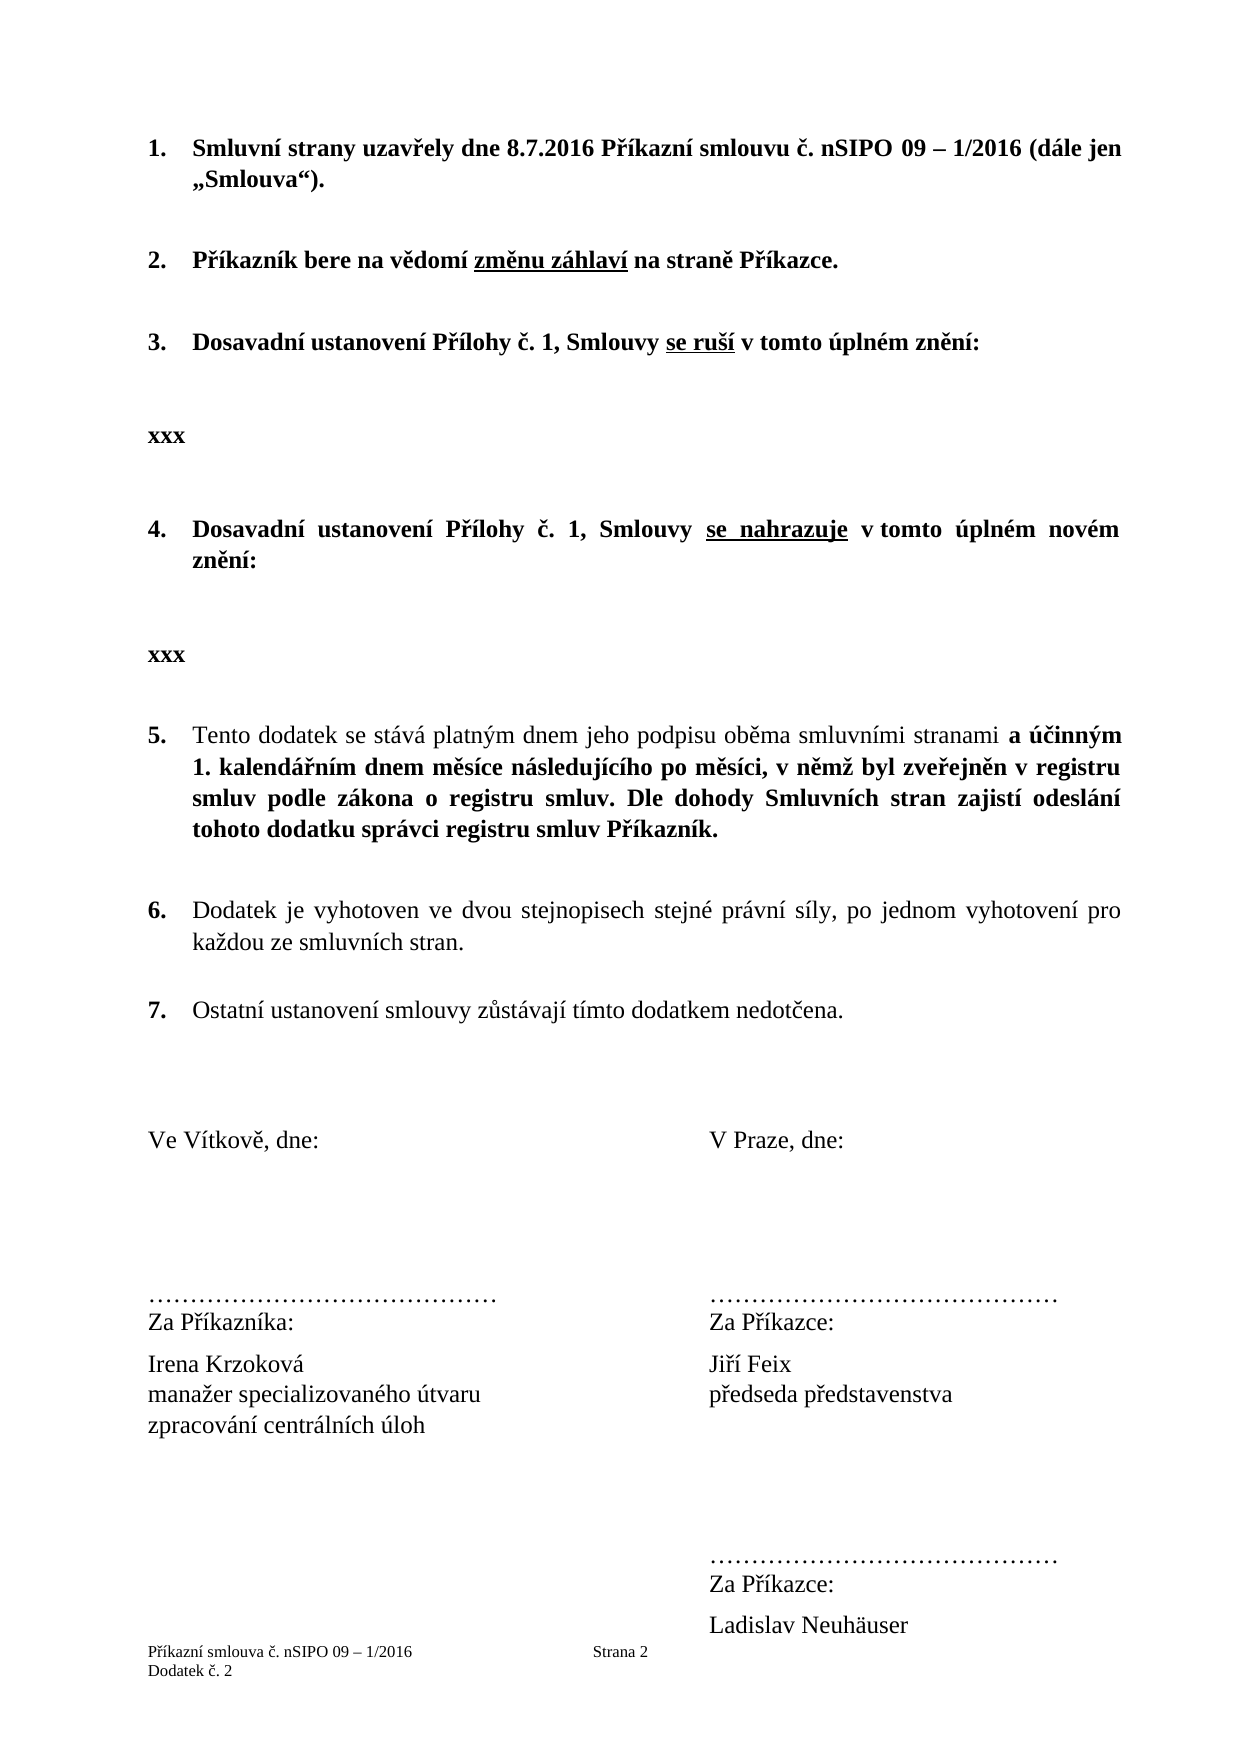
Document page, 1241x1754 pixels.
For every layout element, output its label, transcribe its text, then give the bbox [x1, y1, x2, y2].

text …………………………………… …………………………………… [148, 1279, 1122, 1307]
text Irena Krzoková Jiří Feix [148, 1349, 1122, 1377]
text 2. Příkazník bere na vědomí změnu záhlaví na straně Příkazce. [148, 244, 1101, 275]
text 3. Dosavadní ustanovení Přílohy č. 1, Smlouvy se ruší v tomto úplném znění: [148, 325, 1120, 356]
text zpracování centrálních úloh [148, 1409, 1122, 1440]
text Za Příkazníka: Za Příkazce: [148, 1307, 1122, 1336]
text Ve Vítkově, dne: V Praze, dne: [148, 1125, 1122, 1154]
text 7. Ostatní ustanovení smlouvy zůstávají tímto dodatkem nedotčena. [148, 994, 1122, 1025]
text 1. Smluvní strany uzavřely dne 8.7.2016 Příkazní smlouvu č. nSIPO 09 – 1/2016 (dále jen „Smlouva“). [148, 131, 1122, 194]
text xxx [148, 419, 1120, 450]
text 6. Dodatek je vyhotoven ve dvou stejnopisech stejné právní síly, po jednom vyhotovení pro každou ze smluvních stran. [148, 894, 1122, 956]
text 4. Dosavadní ustanovení Přílohy č. 1, Smlouvy se nahrazuje v tomto úplném novém znění: [148, 512, 1120, 575]
text xxx [148, 637, 1120, 669]
text Ladislav Neuhäuser [148, 1610, 1122, 1639]
text manažer specializovaného útvaru předseda představenstva [148, 1377, 1122, 1409]
text …………………………………… [148, 1540, 1122, 1569]
text 5. Tento dodatek se stává platným dnem jeho podpisu oběma smluvními stranami a účinným 1. kalendářním dnem měsíce následujícího po měsíci, v němž byl zveřejněn v registru smluv podle zákona o registru smluv. Dle dohody Smluvních stran zajistí odeslání tohoto dodatku správci registru smluv Příkazník. [148, 719, 1122, 844]
text Za Příkazce: [148, 1569, 1122, 1597]
